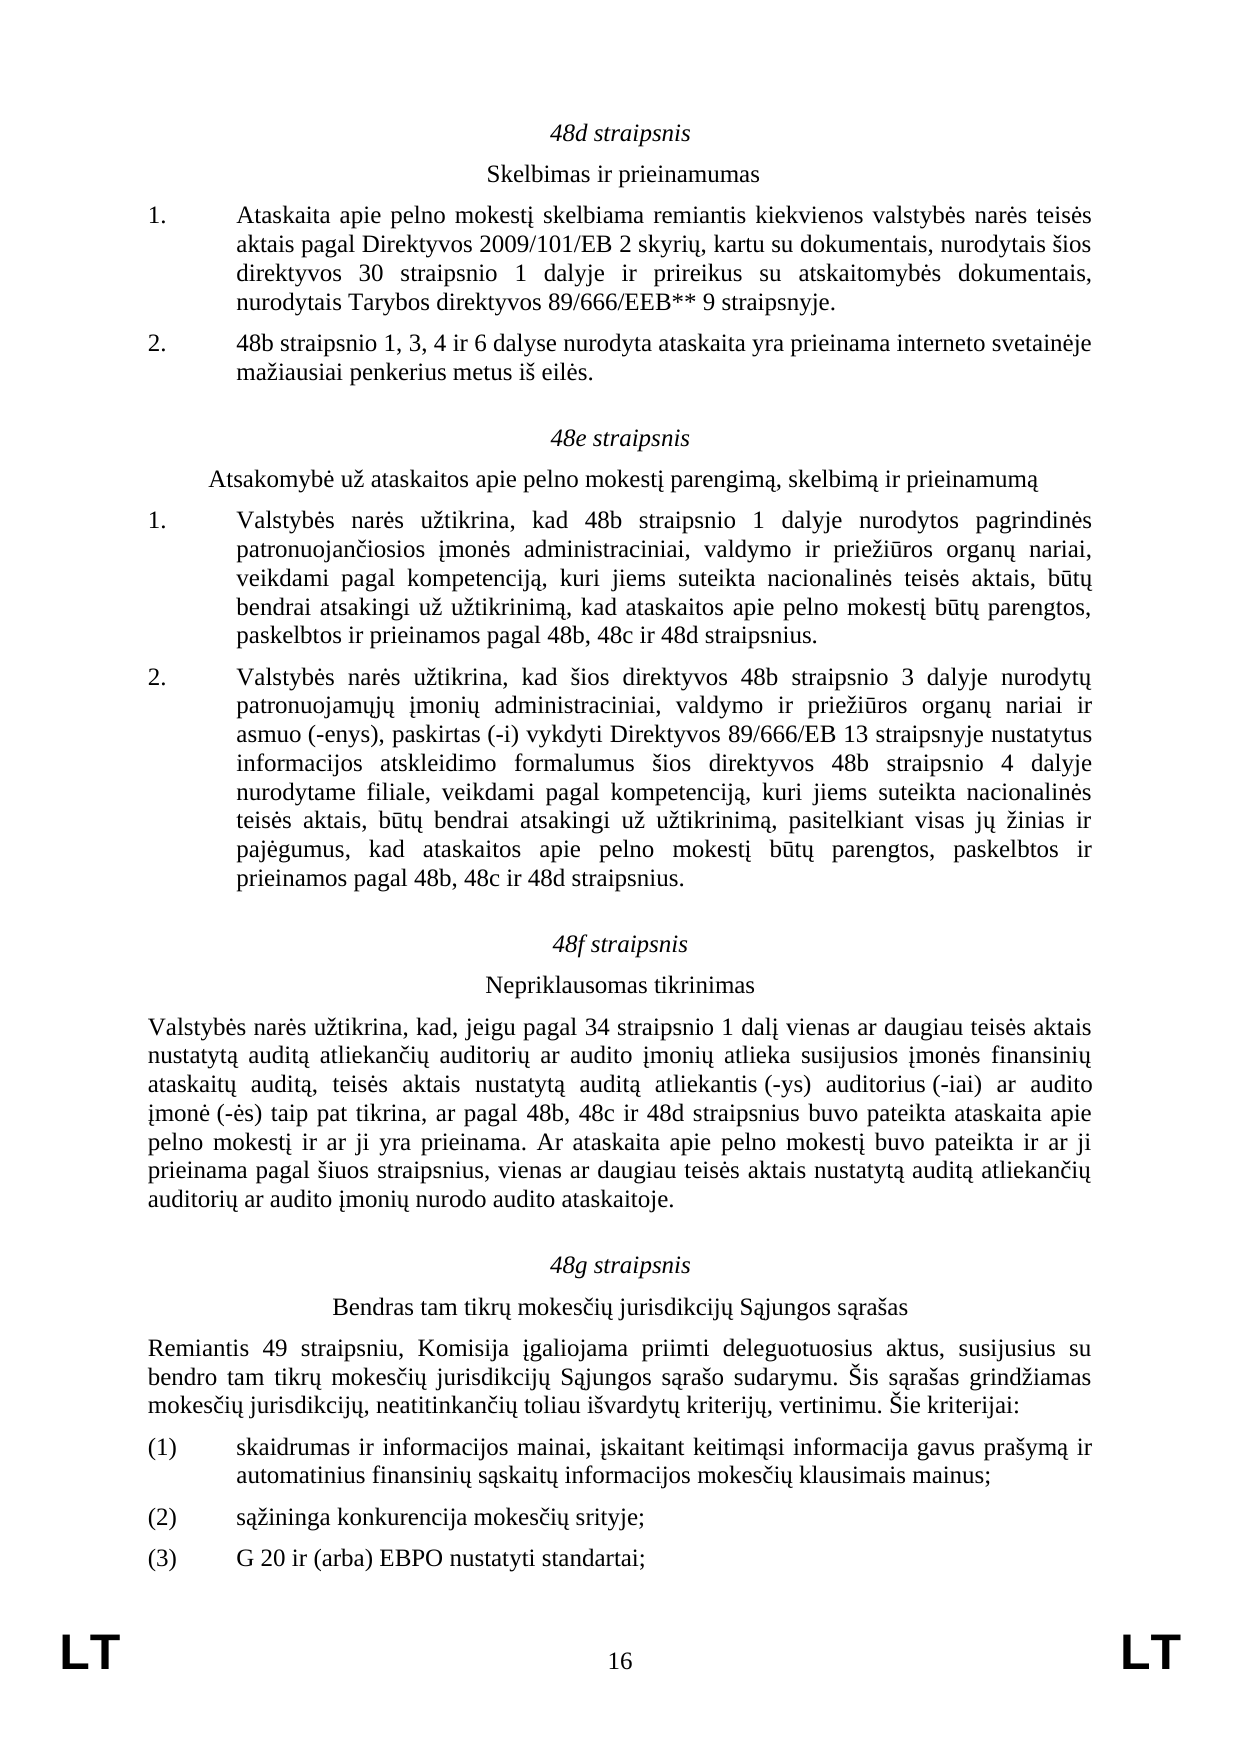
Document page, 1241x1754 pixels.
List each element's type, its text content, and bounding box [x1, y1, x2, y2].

text Remiantis 49 straipsniu, Komisija įgaliojama priimti deleguotuosius aktus, susijusius su bendro tam tikrų mokesčių jurisdikcijų Sąjungos sąrašo sudarymu. Šis sąrašas grindžiamas mokesčių jurisdikcijų, neatitinkančių toliau išvardytų kriterijų, vertinimu. Šie kriterijai: [148, 1333, 1093, 1419]
text Valstybės narės užtikrina, kad, jeigu pagal 34 straipsnio 1 dalį vienas ar daugiau teisės aktais nustatytą auditą atliekančių auditorių ar audito įmonių atlieka susijusios įmonės finansinių ataskaitų auditą, teisės aktais nustatytą auditą atliekantis (-ys) auditorius (-iai) ar audito įmonė (-ės) taip pat tikrina, ar pagal 48b, 48c ir 48d straipsnius buvo pateikta ataskaita apie pelno mokestį ir ar ji yra prieinama. Ar ataskaita apie pelno mokestį buvo pateikta ir ar ji prieinama pagal šiuos straipsnius, vienas ar daugiau teisės aktais nustatytą auditą atliekančių auditorių ar audito įmonių nurodo audito ataskaitoje. [148, 1012, 1093, 1213]
text G 20 ir (arba) EBPO nustatyti standartai; [148, 1543, 1093, 1572]
text Bendras tam tikrų mokesčių jurisdikcijų Sąjungos sąrašas [148, 1292, 1093, 1321]
text 1. Valstybės narės užtikrina, kad 48b straipsnio 1 dalyje nurodytos pagrindinės patronuojančiosios įmonės administraciniai, valdymo ir priežiūros organų nariai, veikdami pagal kompetenciją, kuri jiems suteikta nacionalinės teisės aktais, būtų bendrai atsakingi už užtikrinimą, kad ataskaitos apie pelno mokestį būtų parengtos, paskelbtos ir prieinamos pagal 48b, 48c ir 48d straipsnius. [148, 506, 1093, 649]
text 1. Ataskaita apie pelno mokestį skelbiama remiantis kiekvienos valstybės narės teisės aktais pagal Direktyvos 2009/101/EB 2 skyrių, kartu su dokumentais, nurodytais šios direktyvos 30 straipsnio 1 dalyje ir prireikus su atskaitomybės dokumentais, nurodytais Tarybos direktyvos 89/666/EEB** 9 straipsnyje. [148, 201, 1093, 316]
text Nepriklausomas tikrinimas [148, 971, 1093, 999]
text 2. 48b straipsnio 1, 3, 4 ir 6 dalyse nurodyta ataskaita yra prieinama interneto svetainėje mažiausiai penkerius metus iš eilės. [148, 328, 1093, 386]
text 48f straipsnis [148, 929, 1093, 958]
text Skelbimas ir prieinamumas [148, 159, 1093, 188]
text Atsakomybė už ataskaitos apie pelno mokestį parengimą, skelbimą ir prieinamumą [148, 464, 1093, 493]
text sąžininga konkurencija mokesčių srityje; [148, 1502, 1093, 1531]
text 2. Valstybės narės užtikrina, kad šios direktyvos 48b straipsnio 3 dalyje nurodytų patronuojamųjų įmonių administraciniai, valdymo ir priežiūros organų nariai ir asmuo (-enys), paskirtas (-i) vykdyti Direktyvos 89/666/EB 13 straipsnyje nustatytus informacijos atskleidimo formalumus šios direktyvos 48b straipsnio 4 dalyje nurodytame filiale, veikdami pagal kompetenciją, kuri jiems suteikta nacionalinės teisės aktais, būtų bendrai atsakingi už užtikrinimą, pasitelkiant visas jų žinias ir pajėgumus, kad ataskaitos apie pelno mokestį būtų parengtos, paskelbtos ir prieinamos pagal 48b, 48c ir 48d straipsnius. [148, 662, 1093, 892]
text 48d straipsnis [148, 118, 1093, 147]
list skaidrumas ir informacijos mainai, įskaitant keitimąsi informacija gavus prašymą ir automatinius finansinių sąskaitų informacijos mokesčių klausimais mainus; [148, 1432, 1093, 1489]
text 48g straipsnis [148, 1251, 1093, 1279]
text 48e straipsnis [148, 423, 1093, 452]
